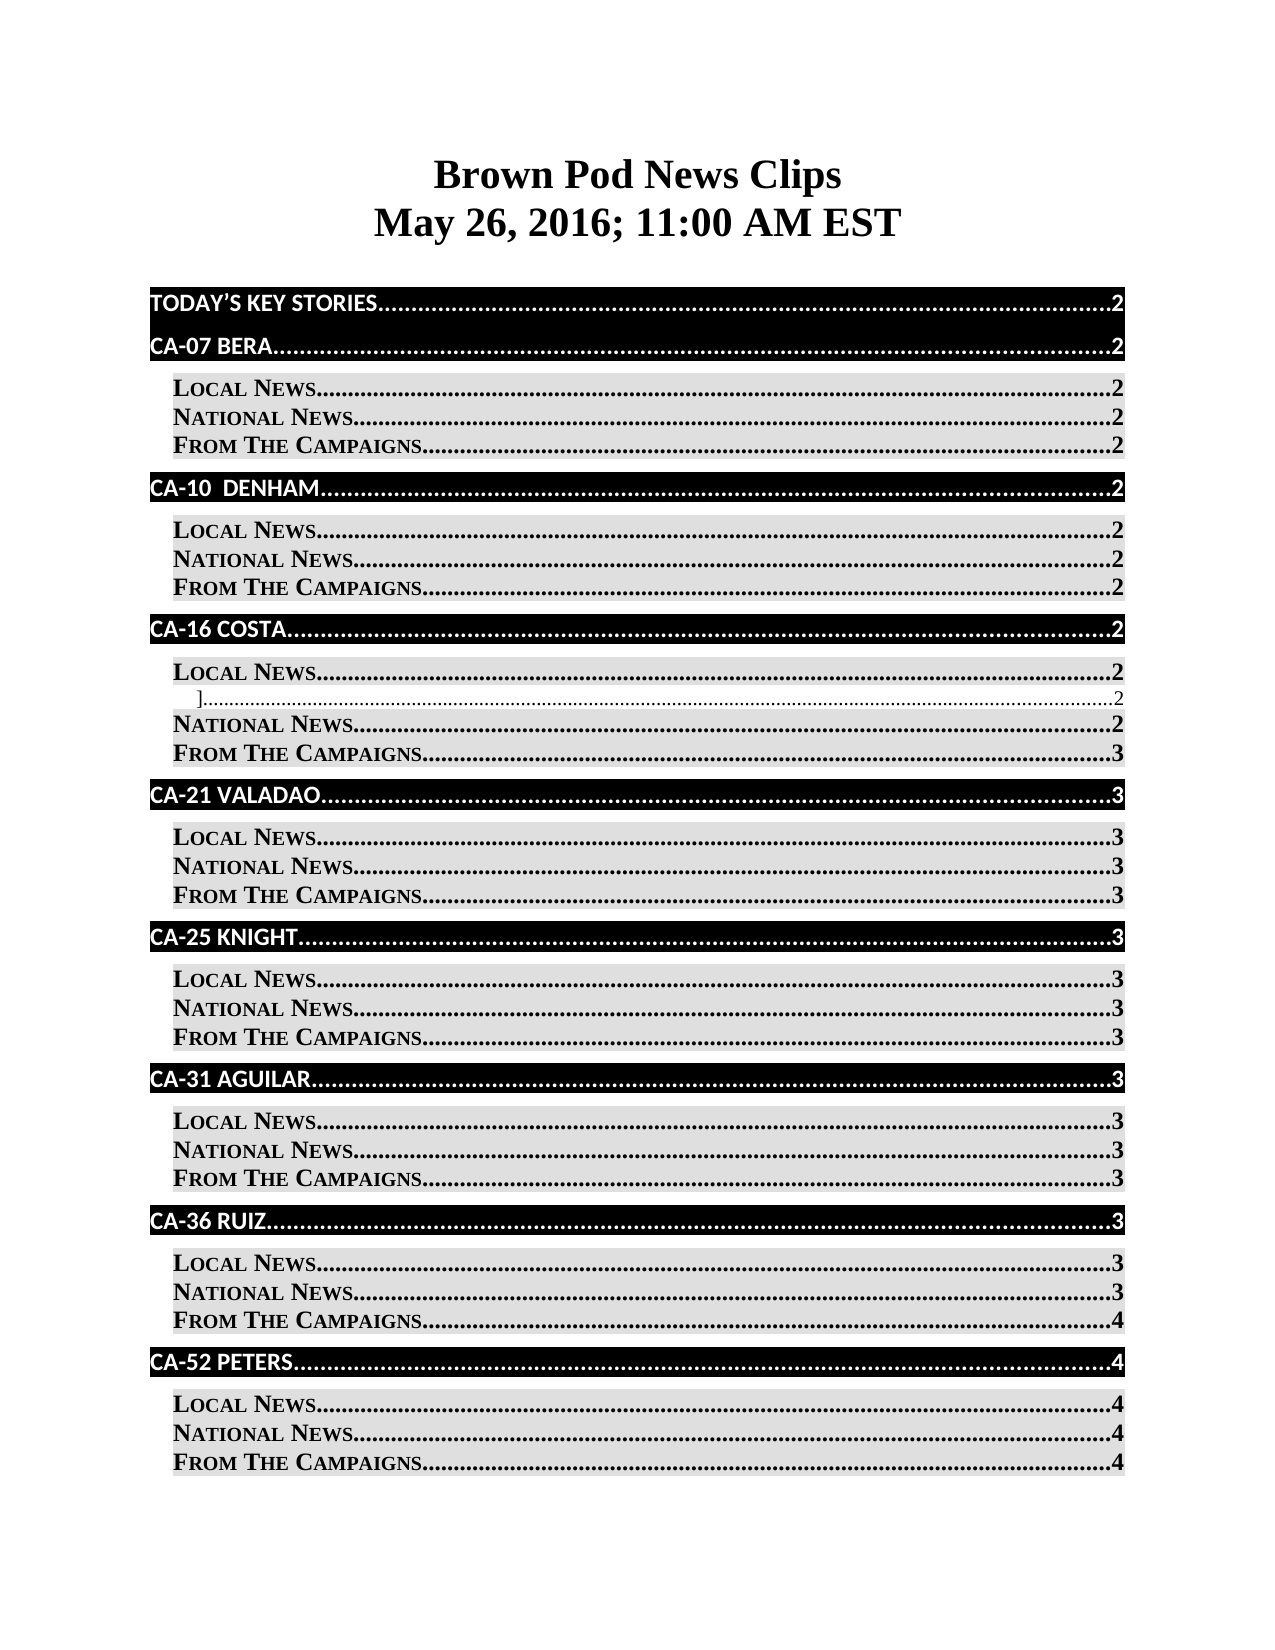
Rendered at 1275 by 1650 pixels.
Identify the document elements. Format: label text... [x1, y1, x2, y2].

text ] 2 [196, 685, 1125, 709]
text CA-10 Denham 2 [150, 472, 1125, 502]
text Local News 2 [173, 373, 1125, 402]
text Local News 3 [173, 822, 1125, 851]
text CA-16 Costa 2 [150, 614, 1125, 644]
text May 26, 2016; 11:00 AM EST [150, 198, 1125, 246]
text From The Campaigns 3 [173, 880, 1125, 909]
text National News 3 [173, 1277, 1125, 1305]
text CA-21 Valadao 3 [150, 779, 1125, 810]
text National News 2 [173, 544, 1125, 572]
text CA-31 Aguilar 3 [150, 1063, 1125, 1093]
text From The Campaigns 2 [173, 572, 1125, 601]
text Local News 4 [173, 1389, 1125, 1418]
text From The Campaigns 3 [173, 738, 1125, 767]
text National News 3 [173, 1135, 1125, 1163]
text From The Campaigns 3 [173, 1163, 1125, 1192]
text CA-25 Knight 3 [150, 921, 1125, 952]
text National News 2 [173, 402, 1125, 431]
text CA-52 Peters 4 [150, 1347, 1125, 1377]
text Local News 3 [173, 1248, 1125, 1277]
text Brown Pod News Clips [150, 150, 1125, 198]
text Local News 3 [173, 1106, 1125, 1135]
text CA-07 Bera 2 [150, 330, 1125, 361]
text Local News 2 [173, 657, 1125, 685]
text National News 2 [173, 709, 1125, 738]
text National News 4 [173, 1418, 1125, 1447]
text From The Campaigns 4 [173, 1305, 1125, 1334]
text Local News 2 [173, 515, 1125, 544]
text Local News 3 [173, 964, 1125, 993]
text From The Campaigns 2 [173, 431, 1125, 459]
text CA-36 Ruiz 3 [150, 1205, 1125, 1235]
text National News 3 [173, 851, 1125, 880]
text National News 3 [173, 993, 1125, 1022]
text From The Campaigns 3 [173, 1022, 1125, 1051]
text From The Campaigns 4 [173, 1447, 1125, 1476]
text Today’s Key Stories 2 [150, 287, 1125, 318]
